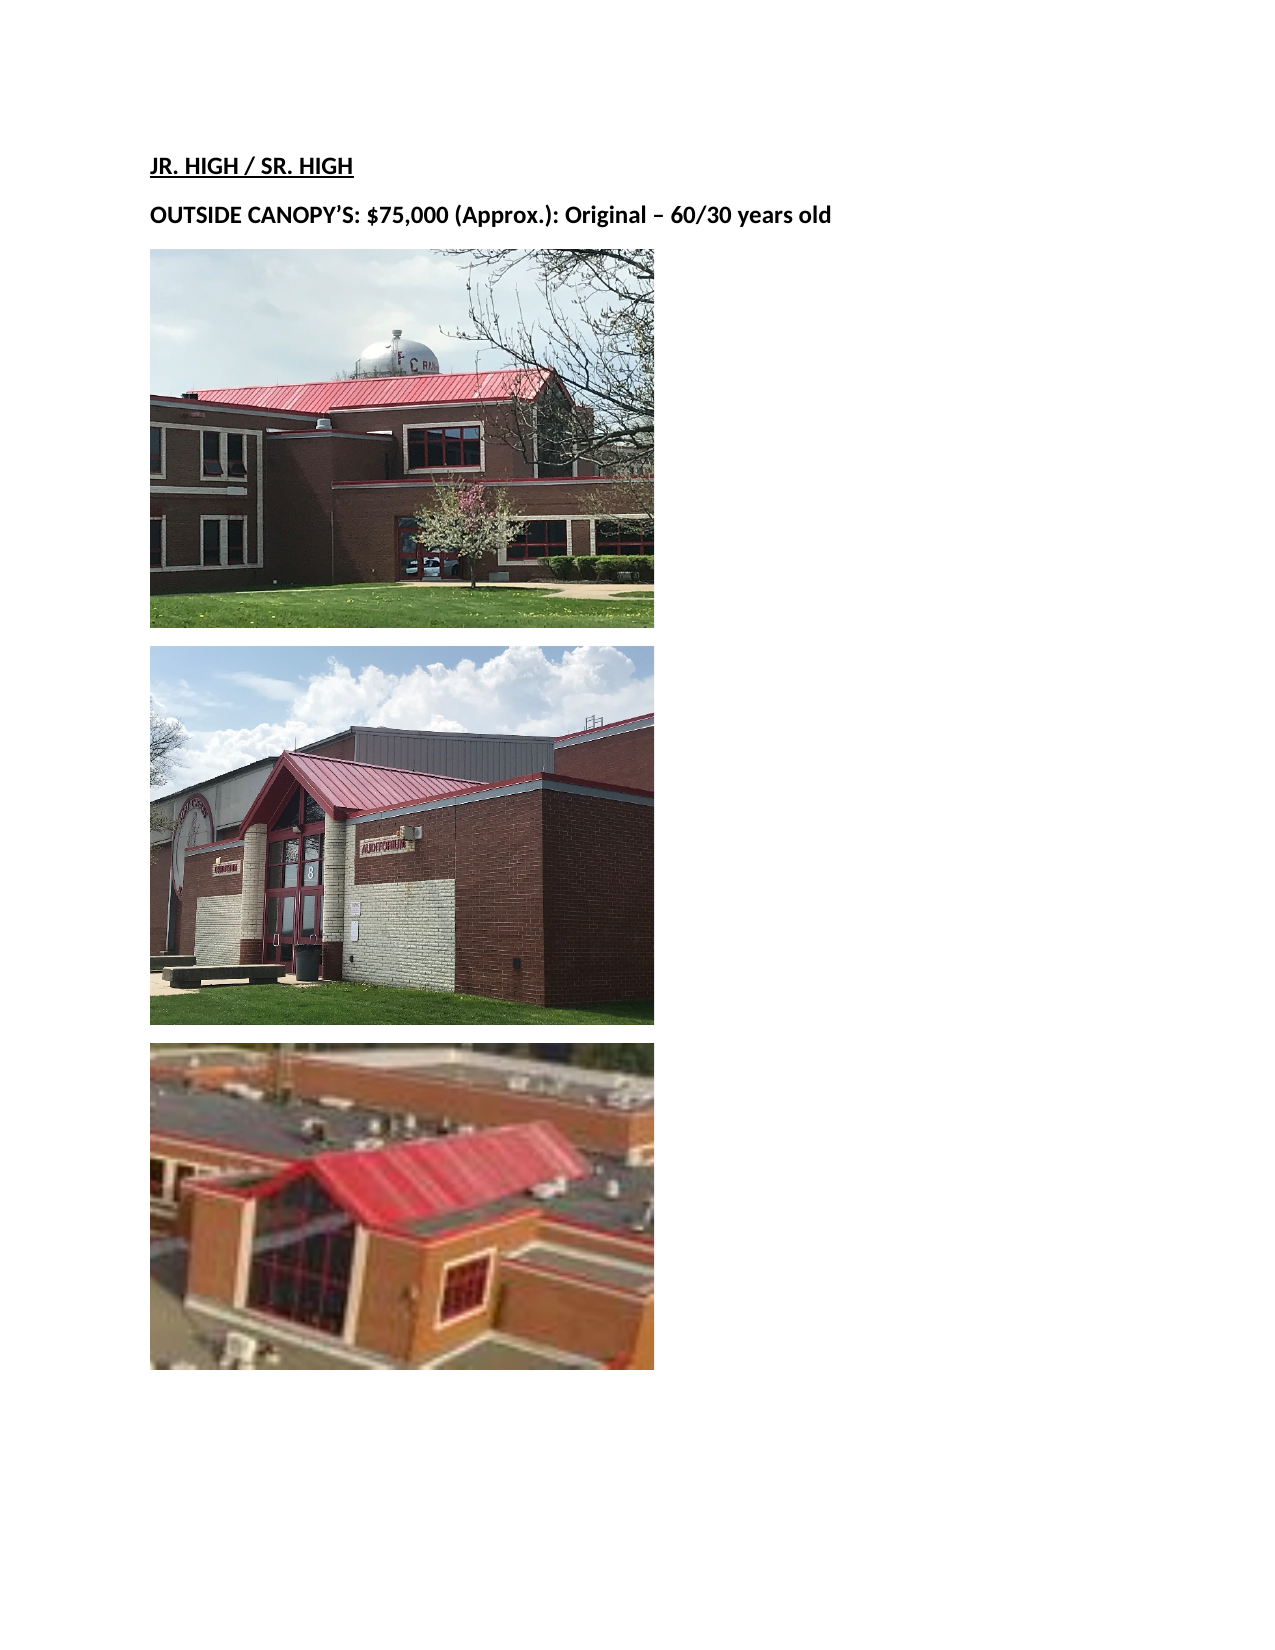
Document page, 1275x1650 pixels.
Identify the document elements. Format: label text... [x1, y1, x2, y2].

picture [150, 249, 655, 628]
picture [150, 1043, 655, 1370]
text JR. HIGH / SR. HIGH [150, 150, 1125, 181]
picture [150, 646, 655, 1025]
text OUTSIDE CANOPY’S: $75,000 (Approx.): Original – 60/30 years old [150, 199, 1125, 230]
